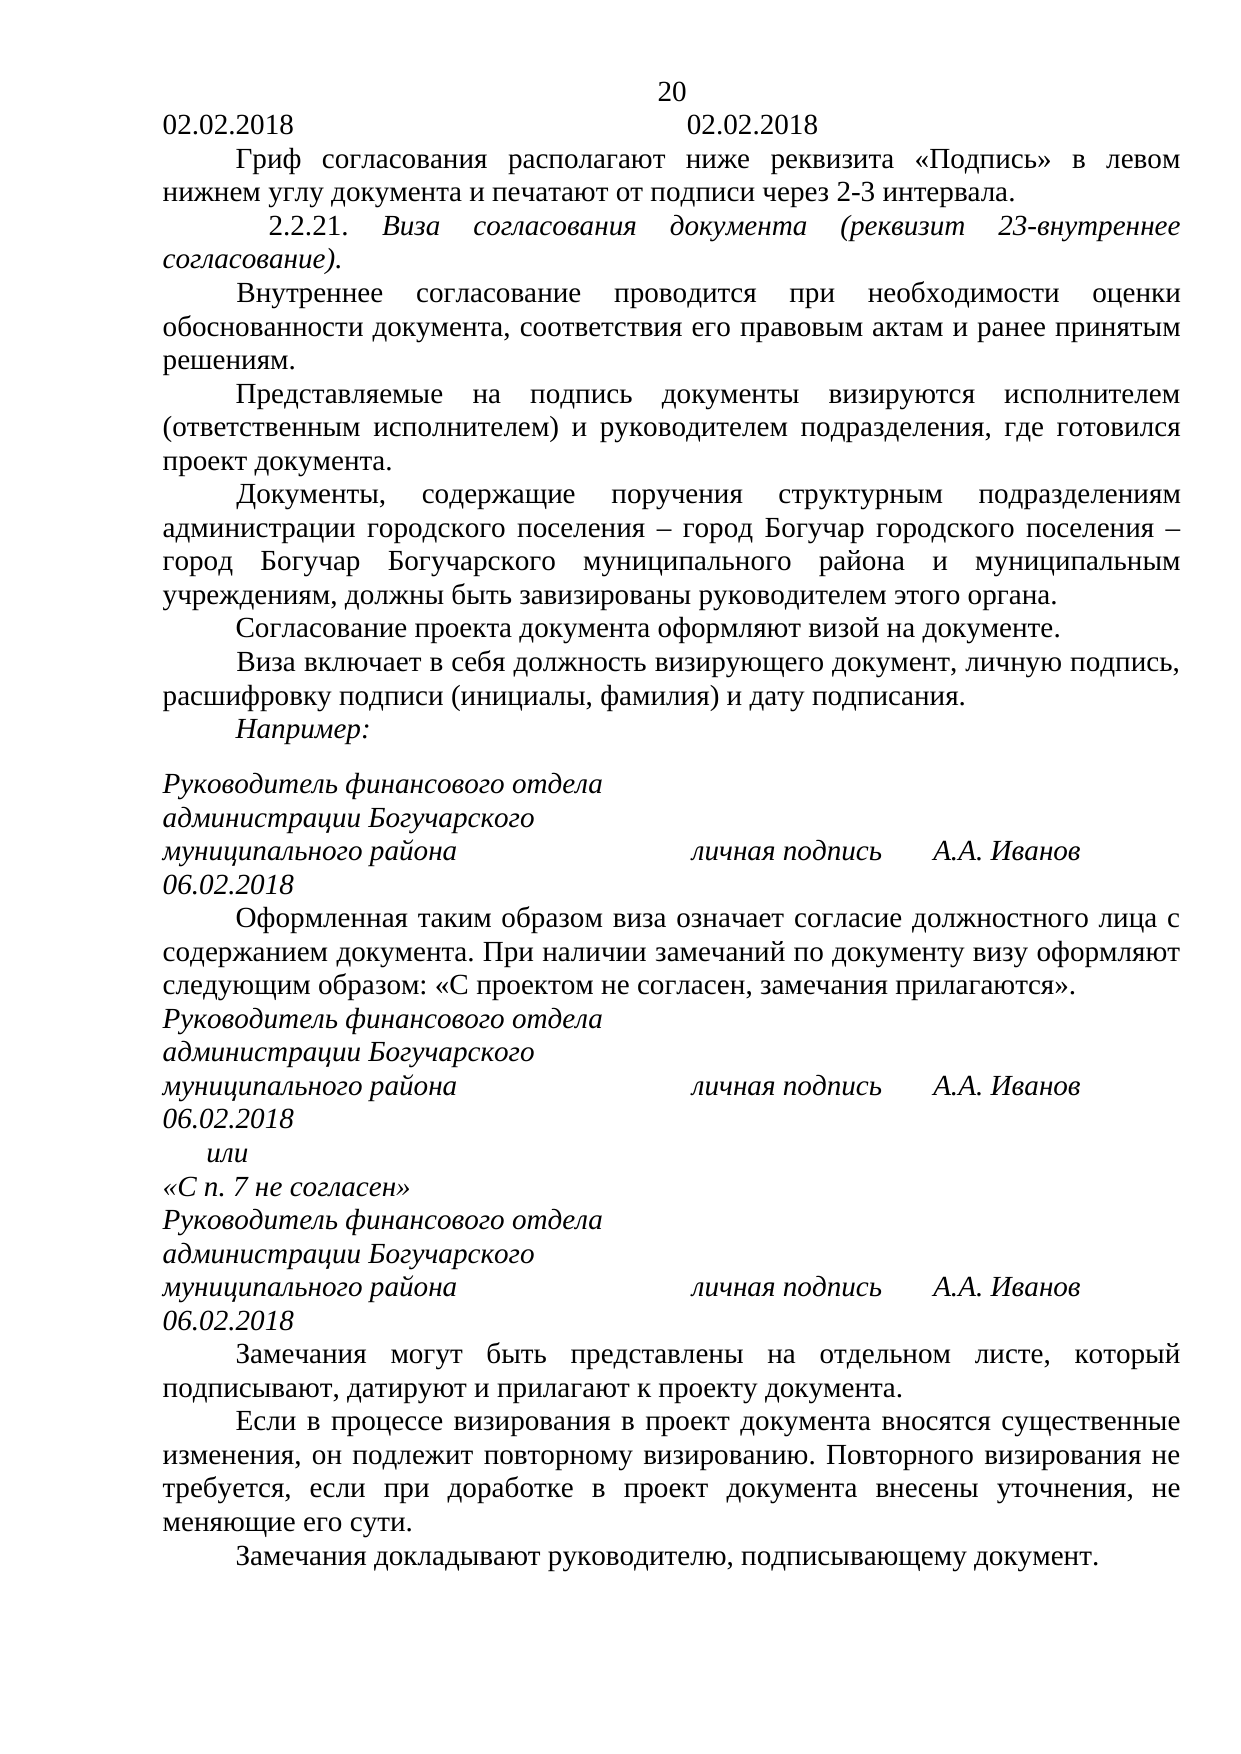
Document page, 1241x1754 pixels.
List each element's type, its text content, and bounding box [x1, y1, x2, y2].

text Если в процессе визирования в проект документа вносятся существенные изменения, он подлежит повторному визированию. Повторного визирования не требуется, если при доработке в проект документа внесены уточнения, не меняющие его сути. [162, 1403, 1181, 1538]
text Оформленная таким образом виза означает согласие должностного лица с содержанием документа. При наличии замечаний по документу визу оформляют следующим образом: «С проектом не согласен, замечания прилагаются». [162, 900, 1181, 1001]
text Руководитель финансового отдела [162, 1001, 1181, 1034]
text администрации Богучарского [162, 800, 1181, 833]
text муниципального района личная подпись А.А. Иванов [162, 1068, 1181, 1102]
text Согласование проекта документа оформляют визой на документе. [162, 611, 1181, 644]
text 06.02.2018 [162, 867, 1181, 900]
text Замечания могут быть представлены на отдельном листе, который подписывают, датируют и прилагают к проекту документа. [162, 1336, 1181, 1403]
text 06.02.2018 [162, 1102, 1181, 1135]
text 2.2.21. Виза согласования документа (реквизит 23-внутреннее согласование). [162, 208, 1181, 275]
text Руководитель финансового отдела [162, 766, 1181, 800]
text Виза включает в себя должность визирующего документ, личную подпись, расшифровку подписи (инициалы, фамилия) и дату подписания. [162, 644, 1181, 711]
text Внутреннее согласование проводится при необходимости оценки обоснованности документа, соответствия его правовым актам и ранее принятым решениям. [162, 275, 1181, 376]
text муниципального района личная подпись А.А. Иванов [162, 1269, 1181, 1303]
text или [162, 1135, 1181, 1169]
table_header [151, 108, 672, 141]
text Представляемые на подпись документы визируются исполнителем (ответственным исполнителем) и руководителем подразделения, где готовился проект документа. [162, 376, 1181, 476]
text «С п. 7 не согласен» [162, 1169, 1181, 1202]
text Замечания докладывают руководителю, подписывающему документ. [162, 1538, 1181, 1571]
text администрации Богучарского [162, 1236, 1181, 1269]
text 06.02.2018 [162, 1303, 1181, 1336]
text муниципального района личная подпись А.А. Иванов [162, 833, 1181, 867]
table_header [672, 108, 1192, 141]
text Руководитель финансового отдела [162, 1202, 1181, 1236]
text Документы, содержащие поручения структурным подразделениям администрации городского поселения – город Богучар городского поселения – город Богучар Богучарского муниципального района и муниципальным учреждениям, должны быть завизированы руководителем этого органа. [162, 476, 1181, 611]
text Например: [162, 711, 1181, 745]
text Гриф согласования располагают ниже реквизита «Подпись» в левом нижнем углу документа и печатают от подписи через 2-3 интервала. [162, 141, 1181, 208]
text администрации Богучарского [162, 1034, 1181, 1068]
